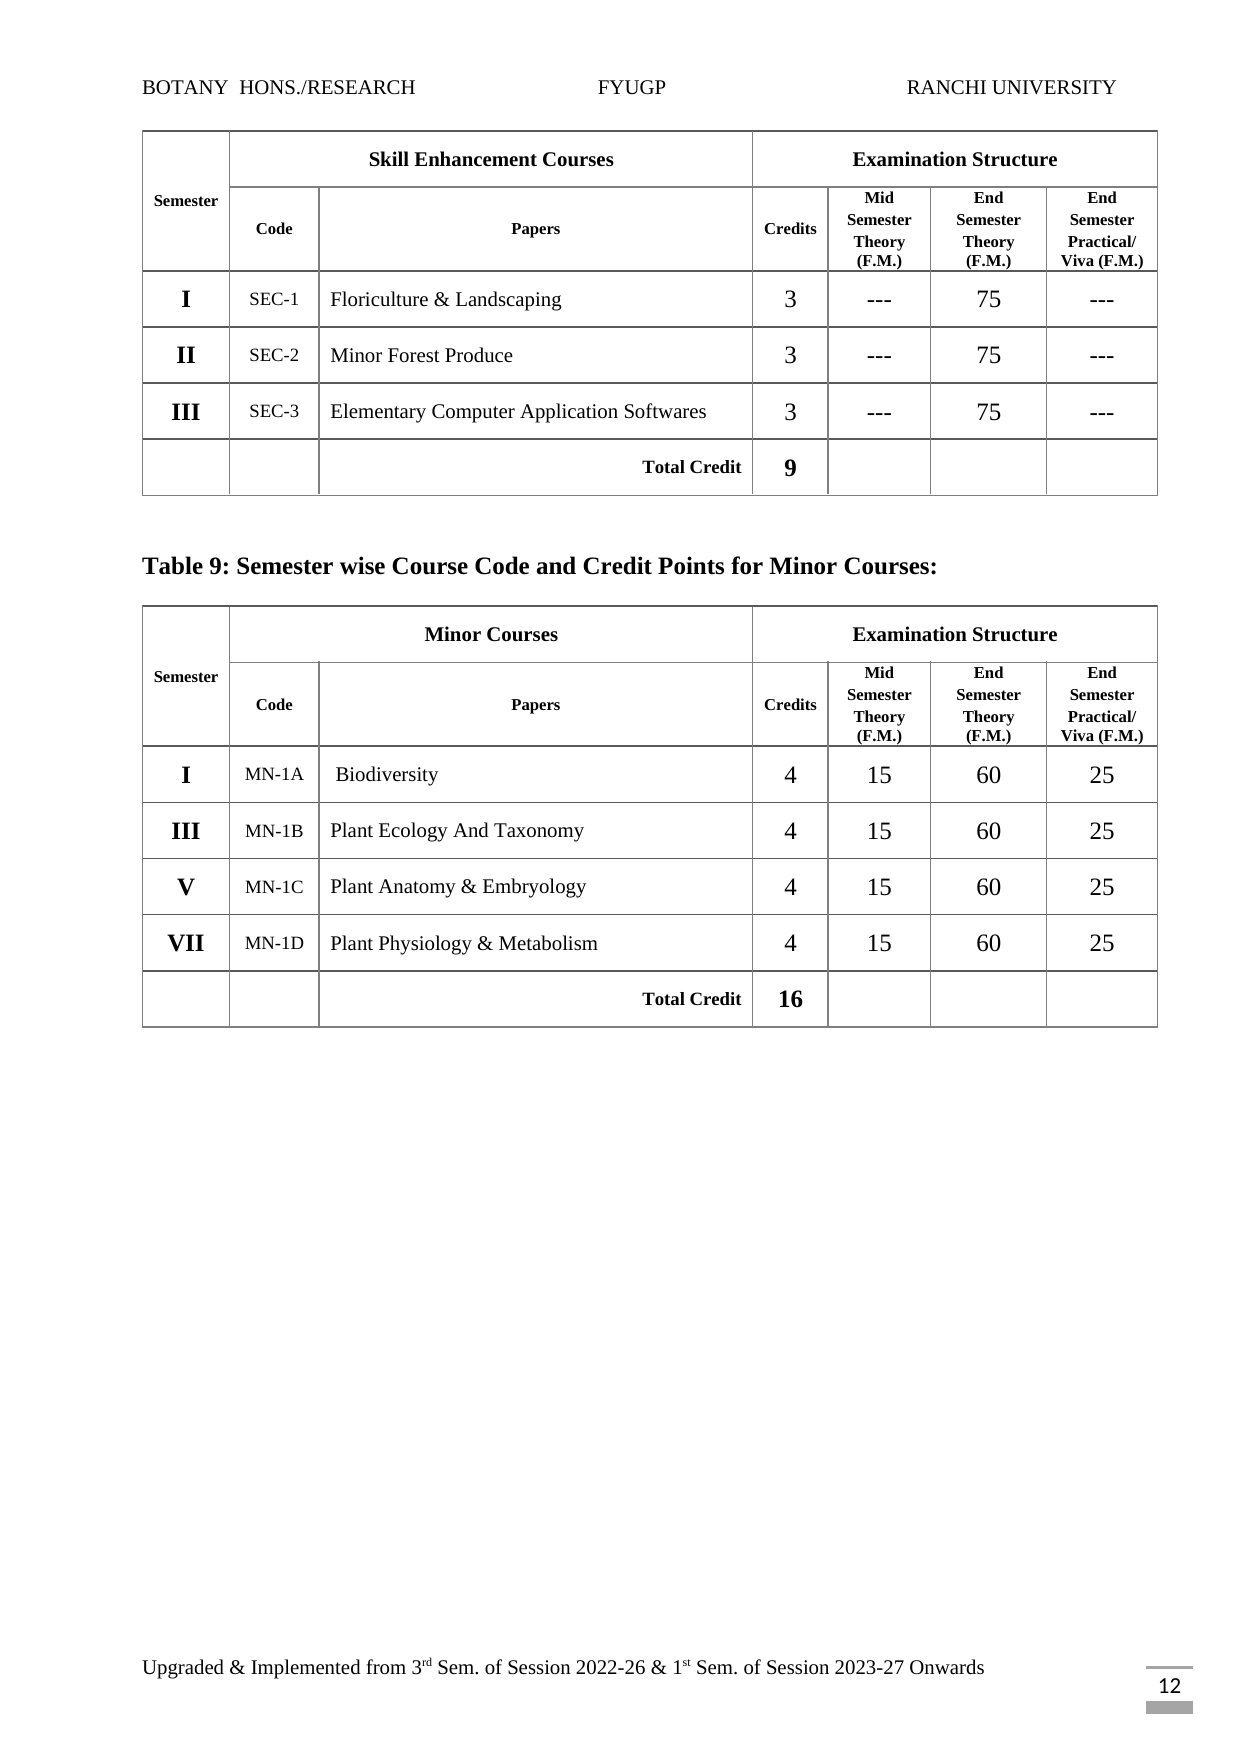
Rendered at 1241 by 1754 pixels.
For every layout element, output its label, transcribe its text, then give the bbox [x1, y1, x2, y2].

table_cell SEC-3 [230, 384, 318, 438]
table_cell Credits [753, 188, 827, 270]
table_cell 15 [829, 803, 930, 858]
table_cell 25 [1047, 803, 1157, 858]
table_cell 25 [1047, 915, 1157, 970]
table_cell II [143, 328, 229, 382]
table_cell [143, 440, 229, 494]
table_cell 75 [931, 328, 1046, 382]
table_cell Biodiversity [320, 747, 752, 801]
table_cell [1047, 440, 1157, 494]
table_cell [931, 440, 1046, 494]
table_cell 16 [753, 972, 827, 1026]
table_cell MN-1A [230, 747, 318, 801]
table_cell 3 [753, 272, 827, 326]
table_cell 60 [931, 747, 1046, 801]
table_cell Credits [753, 663, 827, 745]
table_cell Total Credit [320, 440, 752, 494]
table_cell [230, 972, 318, 1026]
table_cell [143, 972, 229, 1026]
table_cell I [143, 272, 229, 326]
table_cell 3 [753, 328, 827, 382]
table_cell VII [143, 915, 229, 970]
table_cell [1047, 972, 1157, 1026]
table_cell End Semester Practical/ Viva (F.M.) [1047, 663, 1157, 745]
table_cell Plant Ecology And Taxonomy [320, 803, 752, 858]
table_cell 25 [1047, 747, 1157, 801]
table_cell 15 [829, 915, 930, 970]
table_cell Plant Anatomy & Embryology [320, 859, 752, 914]
table_cell 60 [931, 915, 1046, 970]
table_header Skill Enhancement Courses [230, 132, 752, 186]
table_cell I [143, 747, 229, 801]
table_cell --- [1047, 328, 1157, 382]
table_cell --- [1047, 272, 1157, 326]
table_cell 4 [753, 859, 827, 914]
table_cell MN-1D [230, 915, 318, 970]
table_cell Plant Physiology & Metabolism [320, 915, 752, 970]
table_cell 15 [829, 859, 930, 914]
table_cell [931, 972, 1046, 1026]
table_cell Floriculture & Landscaping [320, 272, 752, 326]
table_cell Total Credit [320, 972, 752, 1026]
table_cell Papers [320, 663, 752, 745]
table_cell Mid Semester Theory (F.M.) [829, 188, 930, 270]
table_cell --- [829, 328, 930, 382]
table_cell [829, 440, 930, 494]
table_cell [829, 972, 930, 1026]
table_cell III [143, 384, 229, 438]
table_cell --- [829, 272, 930, 326]
table_header Minor Courses [230, 607, 752, 661]
table_cell 3 [753, 384, 827, 438]
table_cell End Semester Theory (F.M.) [931, 188, 1046, 270]
subtitle Table 9: Semester wise Course Code and Credit Points for Minor Courses: [142, 551, 1157, 580]
table_header Semester [143, 607, 229, 745]
table_cell 25 [1047, 859, 1157, 914]
table_cell --- [829, 384, 930, 438]
table_cell 4 [753, 803, 827, 858]
table_cell [230, 440, 318, 494]
table_cell MN-1C [230, 859, 318, 914]
table_cell SEC-2 [230, 328, 318, 382]
table_cell Code [230, 188, 318, 270]
table_cell 60 [931, 803, 1046, 858]
table_cell MN-1B [230, 803, 318, 858]
table_cell SEC-1 [230, 272, 318, 326]
table_header Examination Structure [753, 607, 1157, 661]
table_cell 4 [753, 747, 827, 801]
table_cell Mid Semester Theory (F.M.) [829, 663, 930, 745]
table_cell End Semester Theory (F.M.) [931, 663, 1046, 745]
table_header Examination Structure [753, 132, 1157, 186]
table_cell Code [230, 663, 318, 745]
table_cell 15 [829, 747, 930, 801]
table_cell 9 [753, 440, 827, 494]
table_cell 75 [931, 272, 1046, 326]
table_header Semester [143, 132, 229, 270]
table_cell Minor Forest Produce [320, 328, 752, 382]
table_cell V [143, 859, 229, 914]
table_cell Papers [320, 188, 752, 270]
table_cell End Semester Practical/ Viva (F.M.) [1047, 188, 1157, 270]
table_cell 75 [931, 384, 1046, 438]
table_cell --- [1047, 384, 1157, 438]
table_cell Elementary Computer Application Softwares [320, 384, 752, 438]
table_cell 60 [931, 859, 1046, 914]
table_cell 4 [753, 915, 827, 970]
table_cell III [143, 803, 229, 858]
